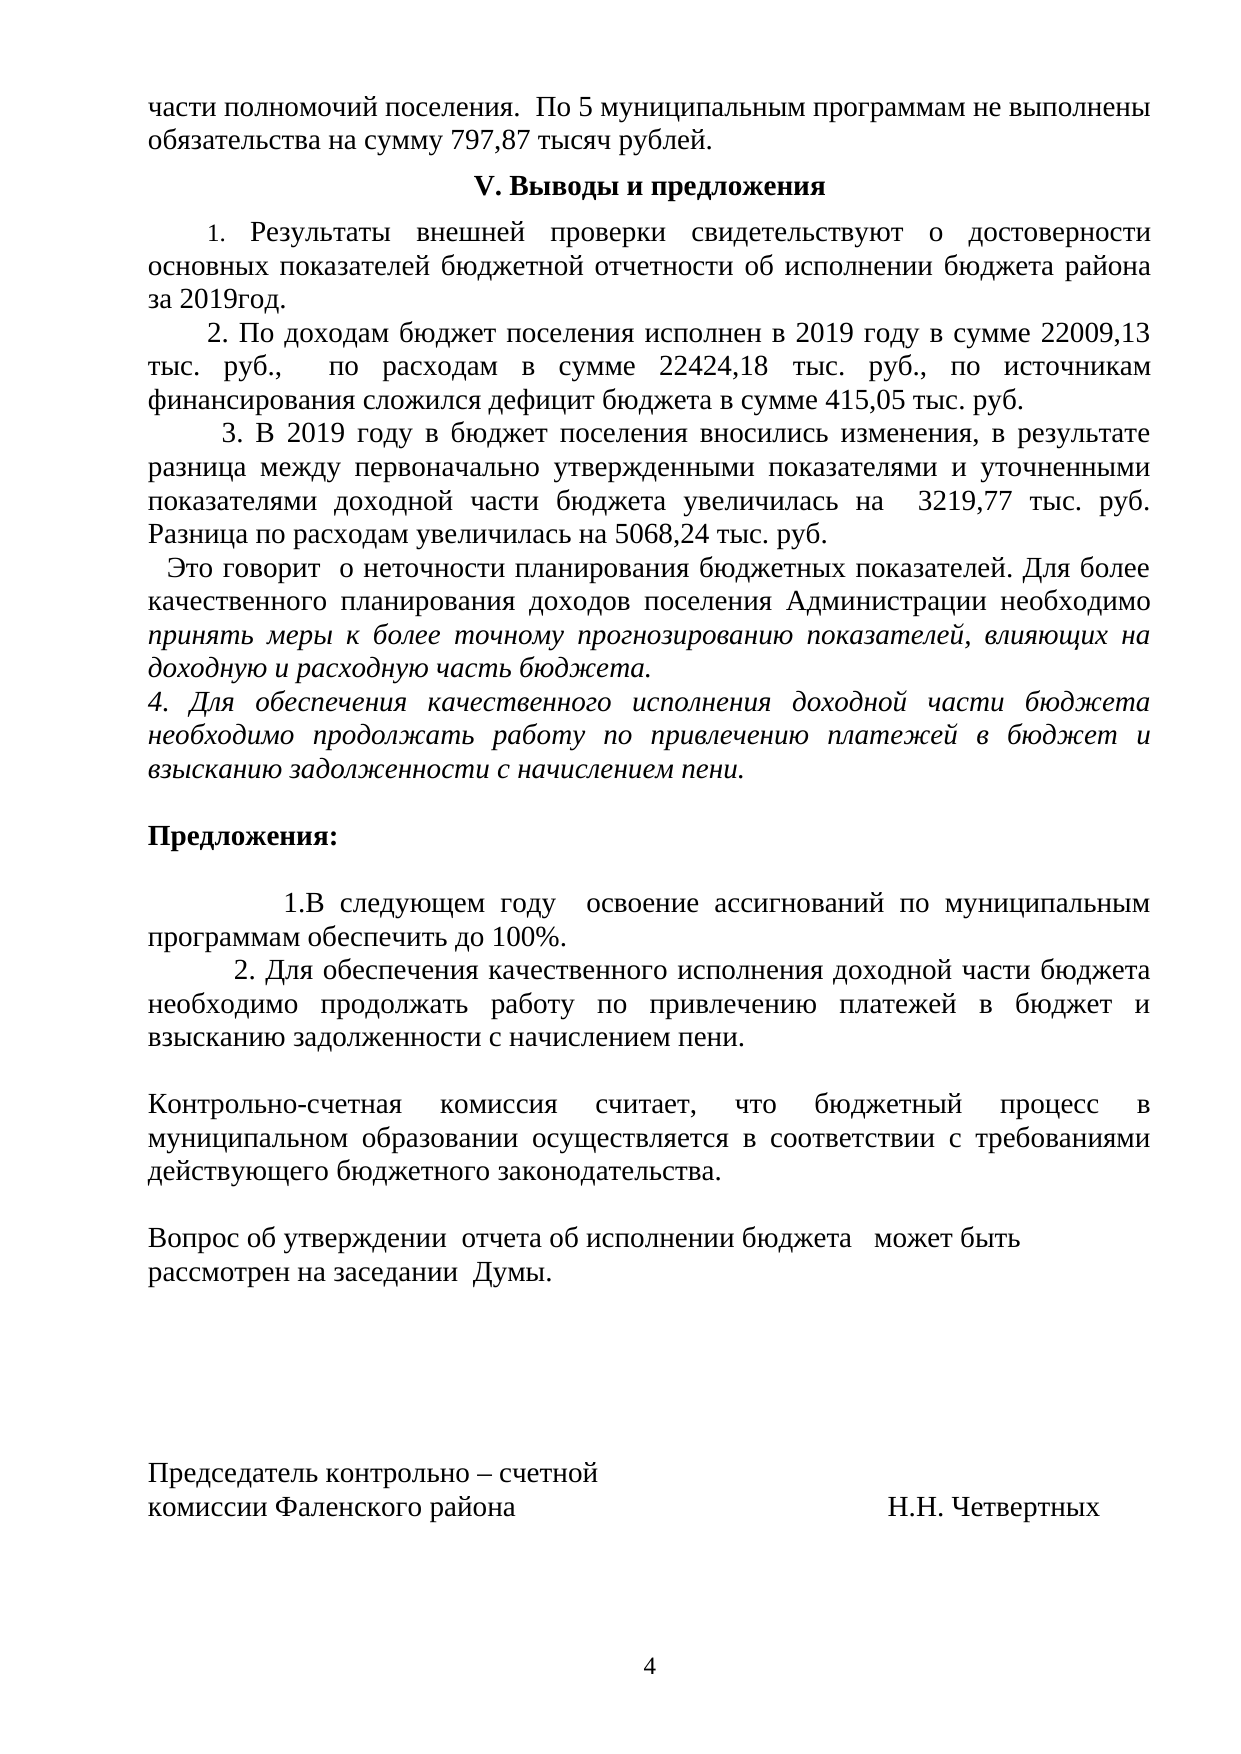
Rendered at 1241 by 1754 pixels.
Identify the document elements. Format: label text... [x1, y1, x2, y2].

text Контрольно-счетная комиссия считает, что бюджетный процесс в муниципальном образовании осуществляется в соответствии с требованиями действующего бюджетного законодательства. [148, 1086, 1152, 1187]
text 2. По доходам бюджет поселения исполнен в 2019 году в сумме 22009,13 тыс. руб., по расходам в сумме 22424,18 тыс. руб., по источникам финансирования сложился дефицит бюджета в сумме 415,05 тыс. руб. [148, 315, 1152, 416]
text Предложения: [148, 818, 1152, 852]
text Это говорит о неточности планирования бюджетных показателей. Для более качественного планирования доходов поселения Администрации необходимо принять меры к более точному прогнозированию показателей, влияющих на доходную и расходную часть бюджета. [148, 550, 1152, 684]
text 4. Для обеспечения качественного исполнения доходной части бюджета необходимо продолжать работу по привлечению платежей в бюджет и взысканию задолженности с начислением пени. [148, 684, 1152, 784]
text Вопрос об утверждении отчета об исполнении бюджета может быть рассмотрен на заседании Думы. [148, 1221, 1152, 1288]
text 2. Для обеспечения качественного исполнения доходной части бюджета необходимо продолжать работу по привлечению платежей в бюджет и взысканию задолженности с начислением пени. [148, 952, 1152, 1053]
text 1. Результаты внешней проверки свидетельствуют о достоверности основных показателей бюджетной отчетности об исполнении бюджета района за 2019год. [148, 214, 1152, 315]
text 3. В 2019 году в бюджет поселения вносились изменения, в результате разница между первоначально утвержденными показателями и уточненными показателями доходной части бюджета увеличилась на 3219,77 тыс. руб. Разница по расходам увеличилась на 5068,24 тыс. руб. [148, 416, 1152, 550]
text V. Выводы и предложения [148, 168, 1152, 202]
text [148, 89, 1152, 156]
text 1.В следующем году освоение ассигнований по муниципальным программам обеспечить до 100%. [148, 885, 1152, 952]
text Председатель контрольно – счетной [148, 1455, 1152, 1489]
text комиссии Фаленского района Н.Н. Четвертных [148, 1489, 1152, 1522]
